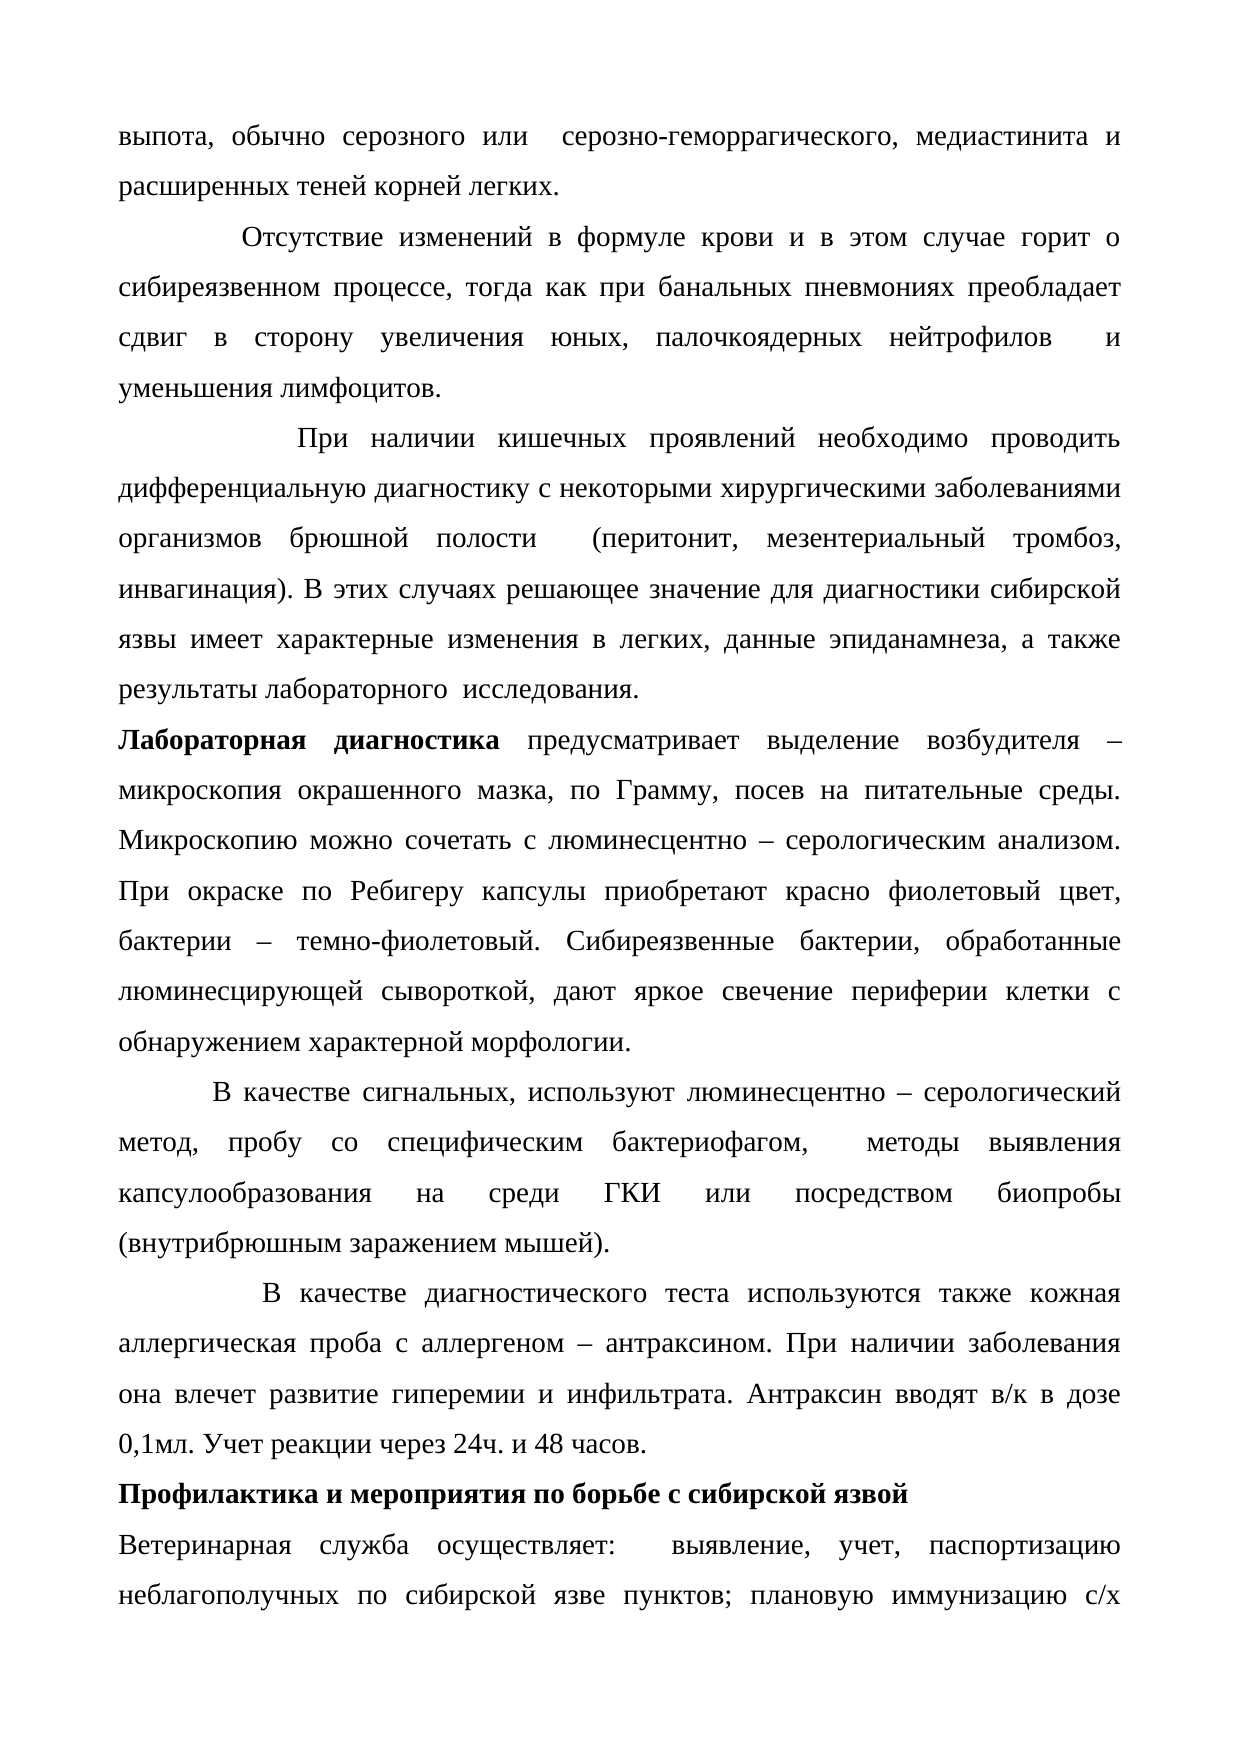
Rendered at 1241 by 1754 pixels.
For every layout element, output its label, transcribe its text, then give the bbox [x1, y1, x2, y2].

text В качестве сигнальных, используют люминесцентно – серологический метод, пробу со специфическим бактериофагом, методы выявления капсулообразования на среди ГКИ или посредством биопробы (внутрибрюшным заражением мышей). [118, 1074, 1122, 1258]
text Профилактика и мероприятия по борьбе с сибирской язвой [118, 1477, 1122, 1510]
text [118, 1527, 1122, 1611]
text При наличии кишечных проявлений необходимо проводить дифференциальную диагностику с некоторыми хирургическими заболеваниями организмов брюшной полости (перитонит, мезентериальный тромбоз, инвагинация). В этих случаях решающее значение для диагностики сибирской язвы имеет характерные изменения в легких, данные эпиданамнеза, а также результаты лабораторного исследования. [118, 420, 1122, 705]
text Отсутствие изменений в формуле крови и в этом случае горит о сибиреязвенном процессе, тогда как при банальных пневмониях преобладает сдвиг в сторону увеличения юных, палочкоядерных нейтрофилов и уменьшения лимфоцитов. [118, 219, 1122, 403]
text В качестве диагностического теста используются также кожная аллергическая проба с аллергеном – антраксином. При наличии заболевания она влечет развитие гиперемии и инфильтрата. Антраксин вводят в/к в дозе 0,1мл. Учет реакции через 24ч. и 48 часов. [118, 1275, 1122, 1460]
text Лабораторная диагностика предусматривает выделение возбудителя – микроскопия окрашенного мазка, по Грамму, посев на питательные среды. Микроскопию можно сочетать с люминесцентно – серологическим анализом. При окраске по Ребигеру капсулы приобретают красно фиолетовый цвет, бактерии – темно-фиолетовый. Сибиреязвенные бактерии, обработанные люминесцирующей сывороткой, дают яркое свечение периферии клетки с обнаружением характерной морфологии. [118, 722, 1122, 1057]
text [118, 118, 1122, 202]
